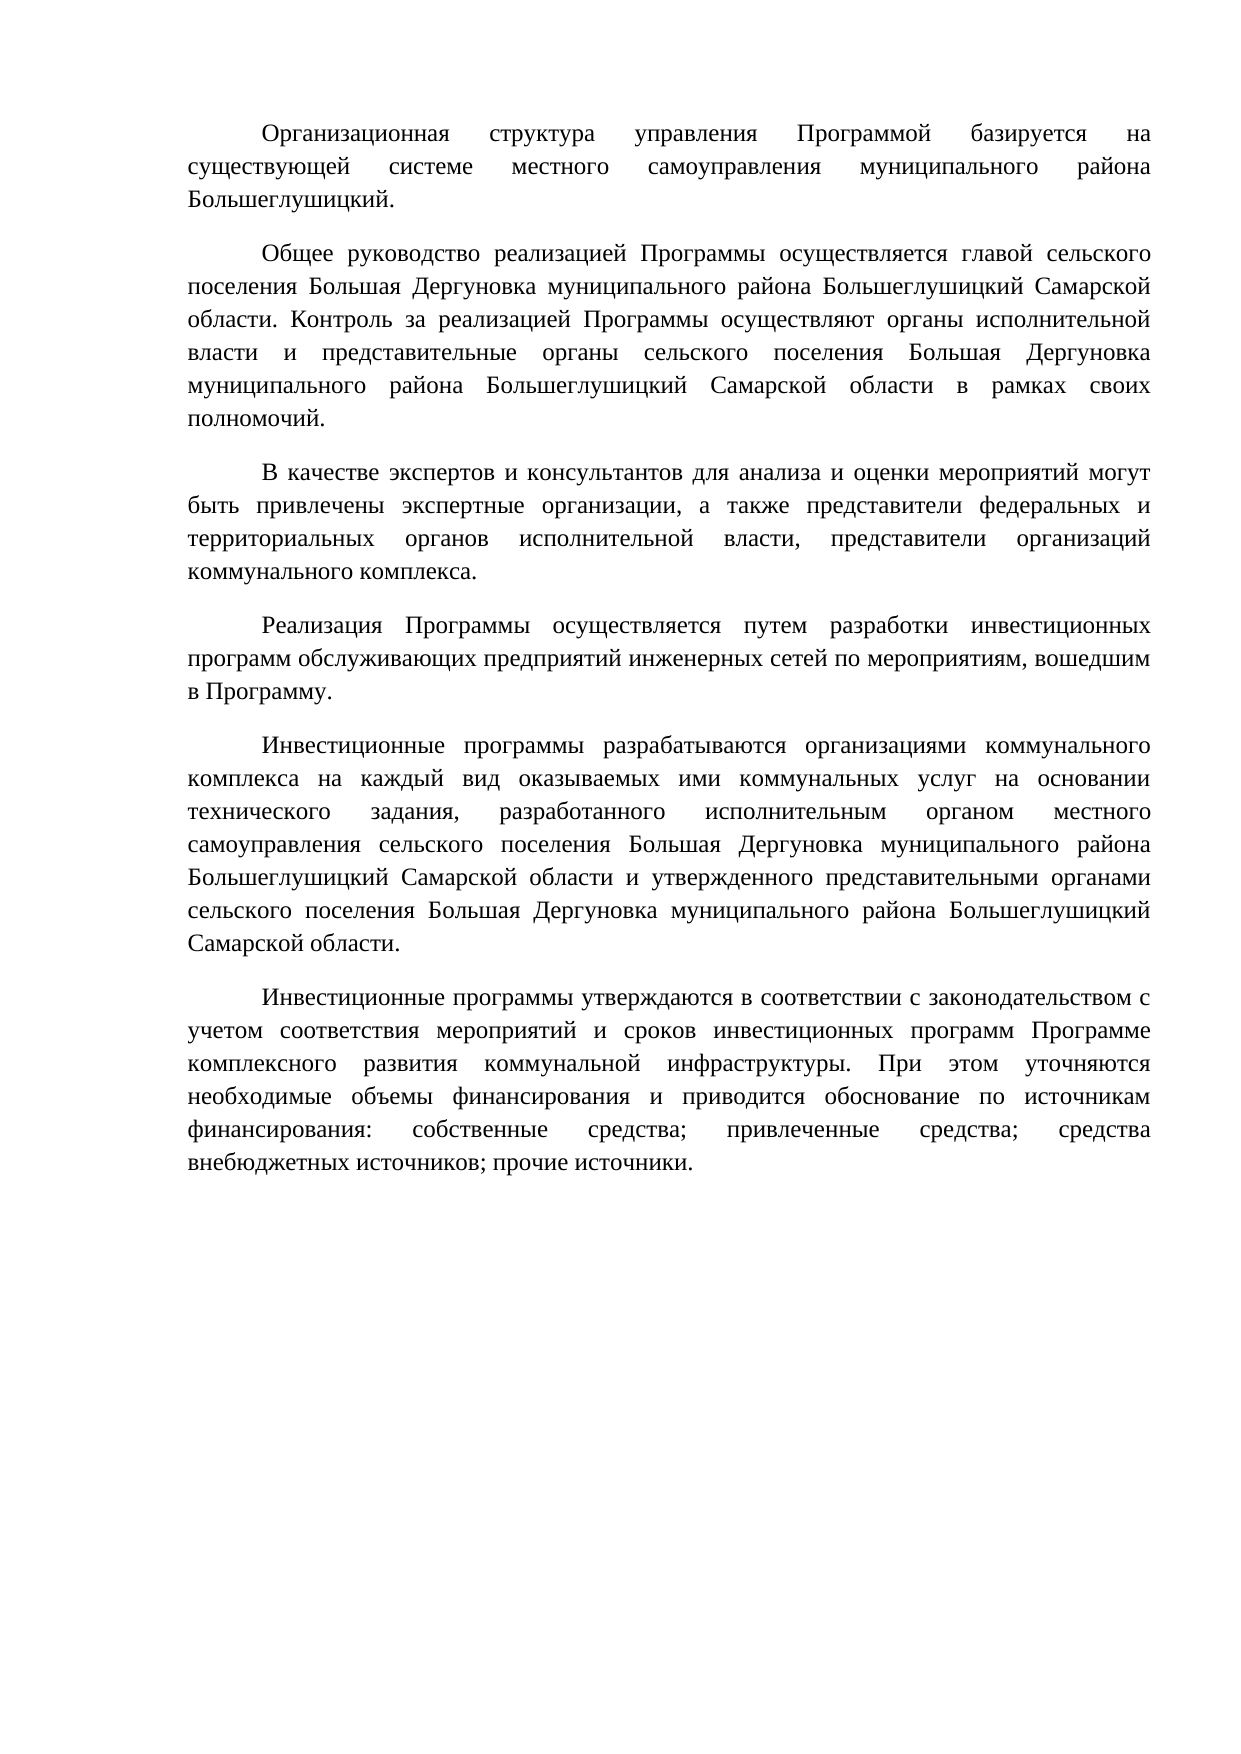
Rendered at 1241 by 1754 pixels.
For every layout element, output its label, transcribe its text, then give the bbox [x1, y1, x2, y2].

text В качестве экспертов и консультантов для анализа и оценки мероприятий могут быть привлечены экспертные организации, а также представители федеральных и территориальных органов исполнительной власти, представители организаций коммунального комплекса. [187, 457, 1152, 585]
text Инвестиционные программы разрабатываются организациями коммунального комплекса на каждый вид оказываемых ими коммунальных услуг на основании технического задания, разработанного исполнительным органом местного самоуправления сельского поселения Большая Дергуновка муниципального района Большеглушицкий Самарской области и утвержденного представительными органами сельского поселения Большая Дергуновка муниципального района Большеглушицкий Самарской области. [187, 730, 1152, 957]
text Реализация Программы осуществляется путем разработки инвестиционных программ обслуживающих предприятий инженерных сетей по мероприятиям, вошедшим в Программу. [187, 610, 1152, 705]
text Общее руководство реализацией Программы осуществляется главой сельского поселения Большая Дергуновка муниципального района Большеглушицкий Самарской области. Контроль за реализацией Программы осуществляют органы исполнительной власти и представительные органы сельского поселения Большая Дергуновка муниципального района Большеглушицкий Самарской области в рамках своих полномочий. [187, 238, 1152, 432]
text Инвестиционные программы утверждаются в соответствии с законодательством с учетом соответствия мероприятий и сроков инвестиционных программ Программе комплексного развития коммунальной инфраструктуры. При этом уточняются необходимые объемы финансирования и приводится обоснование по источникам финансирования: собственные средства; привлеченные средства; средства внебюджетных источников; прочие источники. [187, 982, 1152, 1176]
text Организационная структура управления Программой базируется на существующей системе местного самоуправления муниципального района Большеглушицкий. [187, 118, 1152, 213]
